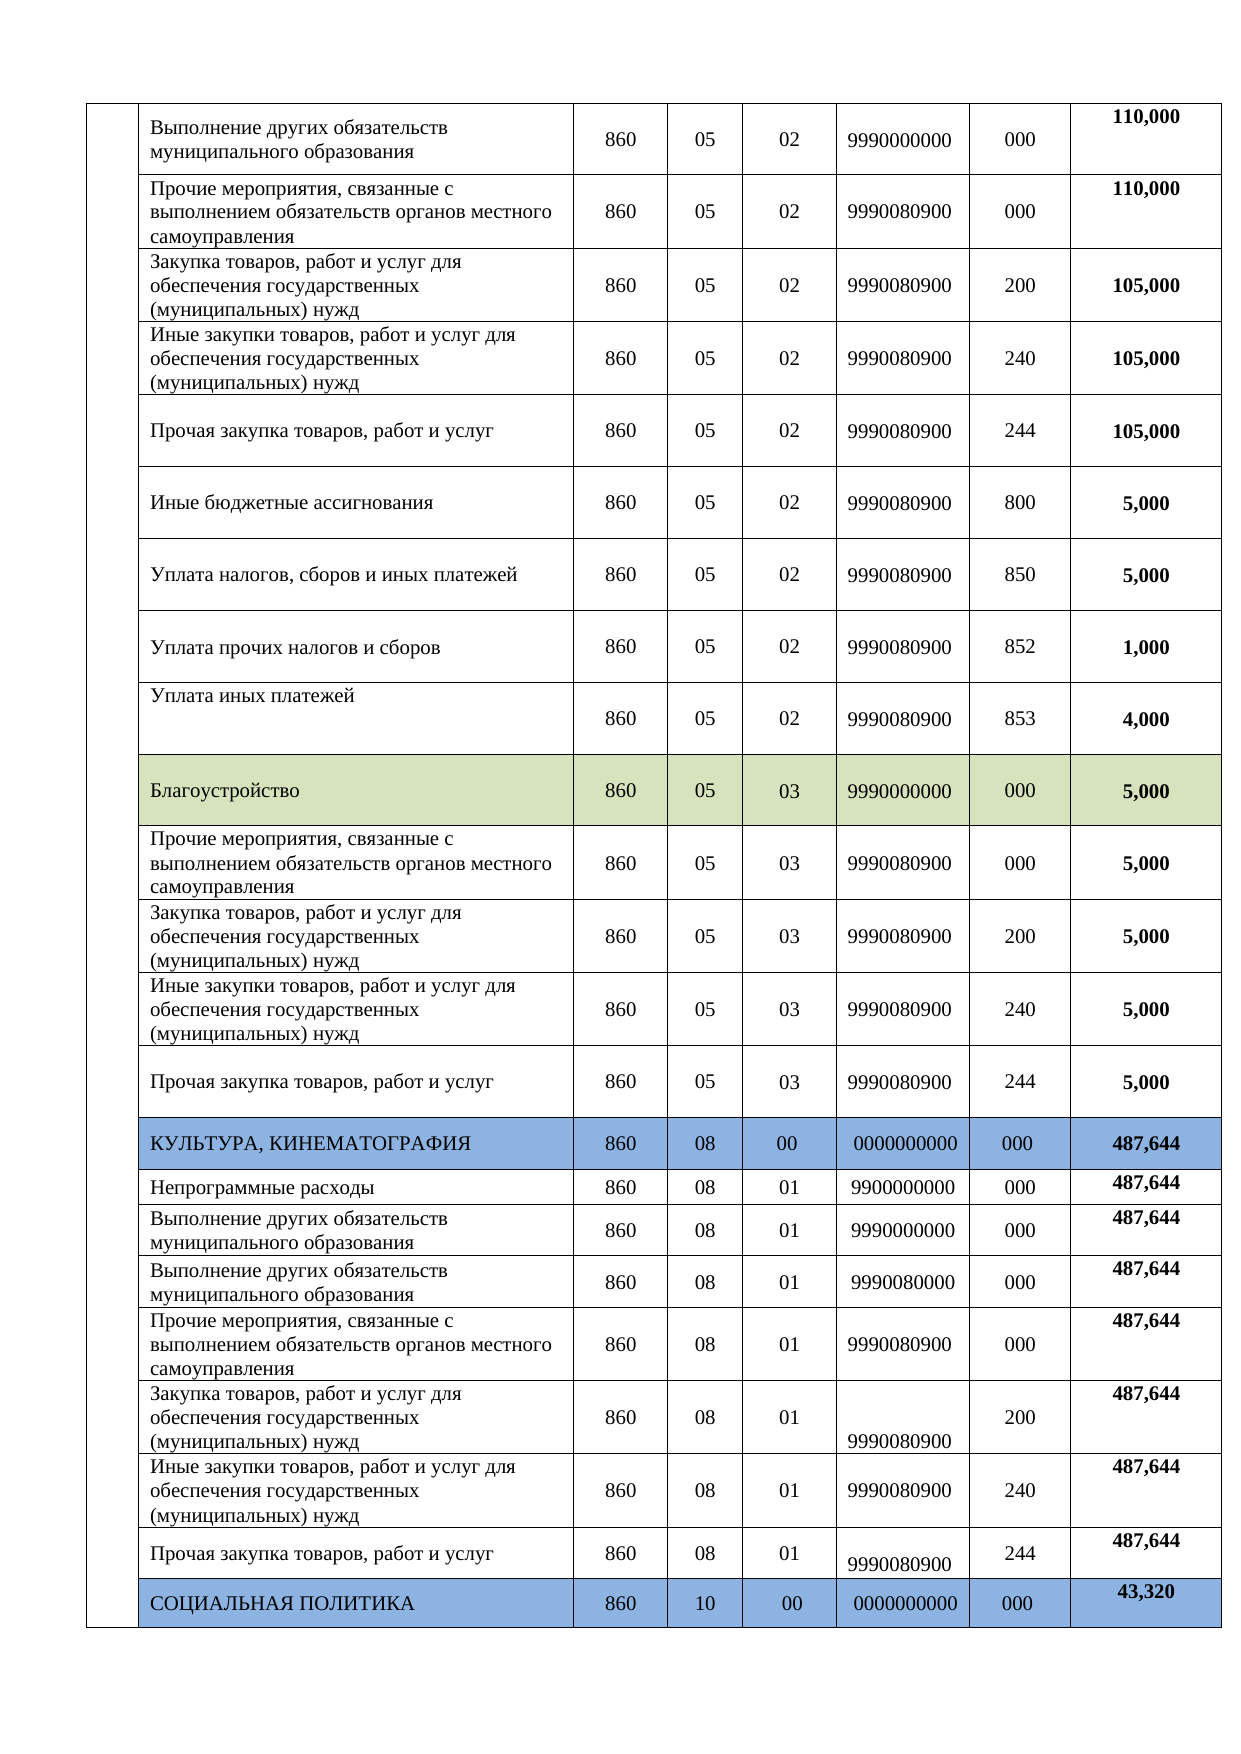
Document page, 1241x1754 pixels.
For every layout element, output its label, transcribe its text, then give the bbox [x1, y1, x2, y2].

table_cell 200 [970, 1381, 1070, 1453]
table_cell 9990000000 [837, 755, 969, 825]
table_cell 02 [743, 683, 836, 753]
table_cell 860 [574, 1454, 667, 1527]
table_cell 00 [743, 1579, 836, 1627]
table_cell Благоустройство [139, 755, 573, 825]
table_cell 860 [574, 467, 667, 538]
table_cell Закупка товаров, работ и услуг для обеспечения государственных (муниципальных) нужд [139, 900, 573, 972]
table_cell Выполнение других обязательств муниципального образования [139, 1205, 573, 1255]
table_cell 000 [970, 1579, 1070, 1627]
table_cell 9990080900 [837, 539, 969, 610]
table_cell 860 [574, 1205, 667, 1255]
table_cell Непрограммные расходы [139, 1170, 573, 1204]
table_cell 9990080900 [837, 900, 969, 972]
table_cell 000 [970, 1170, 1070, 1204]
table_cell 9990080900 [837, 467, 969, 538]
table_cell 000 [970, 104, 1070, 174]
table_cell 860 [574, 1256, 667, 1307]
table_cell Прочие мероприятия, связанные с выполнением обязательств органов местного самоуправления [139, 175, 573, 248]
table_cell 02 [743, 249, 836, 321]
table_cell 860 [574, 611, 667, 682]
table_cell 860 [574, 973, 667, 1045]
table_cell 000 [970, 826, 1070, 898]
table_cell Закупка товаров, работ и услуг для обеспечения государственных (муниципальных) нужд [139, 249, 573, 321]
table_cell Уплата налогов, сборов и иных платежей [139, 539, 573, 610]
table_cell Прочая закупка товаров, работ и услуг [139, 1046, 573, 1117]
table_cell 9990080900 [837, 1308, 969, 1380]
table_cell 01 [743, 1528, 836, 1578]
table_cell 487,644 [1071, 1256, 1221, 1307]
table_cell 105,000 [1071, 322, 1221, 394]
table_cell 860 [574, 249, 667, 321]
table_cell Иные закупки товаров, работ и услуг для обеспечения государственных (муниципальных) нужд [139, 322, 573, 394]
table_cell Прочие мероприятия, связанные с выполнением обязательств органов местного самоуправления [139, 1308, 573, 1380]
table_cell 03 [743, 755, 836, 825]
table_cell 860 [574, 1046, 667, 1117]
table_cell 240 [970, 1454, 1070, 1527]
table_cell КУЛЬТУРА, КИНЕМАТОГРАФИЯ [139, 1118, 573, 1169]
table_cell Иные закупки товаров, работ и услуг для обеспечения государственных (муниципальных) нужд [139, 973, 573, 1045]
table_cell 05 [668, 900, 742, 972]
table_cell 02 [743, 539, 836, 610]
table_cell 9990080900 [837, 322, 969, 394]
table_cell 02 [743, 395, 836, 466]
table_cell 05 [668, 467, 742, 538]
table_cell 9990080900 [837, 175, 969, 248]
table_cell 200 [970, 900, 1070, 972]
table_cell 9990000000 [837, 104, 969, 174]
table_cell 01 [743, 1256, 836, 1307]
table_cell 105,000 [1071, 395, 1221, 466]
table_cell 110,000 [1071, 104, 1221, 174]
table_cell 487,644 [1071, 1528, 1221, 1578]
table_cell 02 [743, 467, 836, 538]
table_cell 487,644 [1071, 1170, 1221, 1204]
table_cell 860 [574, 683, 667, 753]
table_cell 244 [970, 1046, 1070, 1117]
table_cell 240 [970, 973, 1070, 1045]
table_cell 000 [970, 755, 1070, 825]
table_cell 853 [970, 683, 1070, 753]
table_cell 02 [743, 104, 836, 174]
table_cell 860 [574, 1170, 667, 1204]
table_cell 5,000 [1071, 539, 1221, 610]
table_cell 9990000000 [837, 1205, 969, 1255]
table_cell 860 [574, 395, 667, 466]
table_cell 000 [970, 1118, 1070, 1169]
table_cell Выполнение других обязательств муниципального образования [139, 1256, 573, 1307]
table_cell 08 [668, 1381, 742, 1453]
table_cell 02 [743, 611, 836, 682]
table_cell 1,000 [1071, 611, 1221, 682]
table_cell 10 [668, 1579, 742, 1627]
table_cell 9990080900 [837, 249, 969, 321]
table_cell Иные закупки товаров, работ и услуг для обеспечения государственных (муниципальных) нужд [139, 1454, 573, 1527]
table_cell 860 [574, 1308, 667, 1380]
table_cell 02 [743, 322, 836, 394]
table_cell 9990080900 [837, 826, 969, 898]
table_cell 4,000 [1071, 683, 1221, 753]
table_cell 9900000000 [837, 1170, 969, 1204]
table_cell 105,000 [1071, 249, 1221, 321]
table_cell 00 [743, 1118, 836, 1169]
table_cell 08 [668, 1118, 742, 1169]
table_cell 05 [668, 973, 742, 1045]
table_cell 9990080900 [837, 683, 969, 753]
table_cell 860 [574, 1381, 667, 1453]
table_cell 860 [574, 322, 667, 394]
table_cell 5,000 [1071, 900, 1221, 972]
table_cell 860 [574, 1118, 667, 1169]
table_cell Уплата иных платежей [139, 683, 573, 753]
table_cell 244 [970, 1528, 1070, 1578]
table_cell 860 [574, 900, 667, 972]
table_cell 03 [743, 1046, 836, 1117]
table_cell 487,644 [1071, 1118, 1221, 1169]
table_cell 800 [970, 467, 1070, 538]
table_cell 9990080900 [837, 395, 969, 466]
table_cell 487,644 [1071, 1308, 1221, 1380]
table_cell 860 [574, 826, 667, 898]
table_cell 5,000 [1071, 1046, 1221, 1117]
table_cell 860 [574, 755, 667, 825]
table_cell 9990080900 [837, 611, 969, 682]
table_cell Закупка товаров, работ и услуг для обеспечения государственных (муниципальных) нужд [139, 1381, 573, 1453]
table_cell 08 [668, 1170, 742, 1204]
table_cell 9990080900 [837, 1528, 969, 1578]
table_cell 05 [668, 395, 742, 466]
table_cell 852 [970, 611, 1070, 682]
table_cell 08 [668, 1528, 742, 1578]
table_cell 03 [743, 900, 836, 972]
table_cell Прочие мероприятия, связанные с выполнением обязательств органов местного самоуправления [139, 826, 573, 898]
table_cell 02 [743, 175, 836, 248]
table_cell 01 [743, 1308, 836, 1380]
table_cell Уплата прочих налогов и сборов [139, 611, 573, 682]
table_cell 244 [970, 395, 1070, 466]
table_cell 05 [668, 826, 742, 898]
table_cell 5,000 [1071, 973, 1221, 1045]
table_cell 08 [668, 1205, 742, 1255]
table_cell 05 [668, 249, 742, 321]
table_cell 860 [574, 539, 667, 610]
table_cell СОЦИАЛЬНАЯ ПОЛИТИКА [139, 1579, 573, 1627]
table_cell 9990080000 [837, 1256, 969, 1307]
table_cell 05 [668, 175, 742, 248]
table_cell 850 [970, 539, 1070, 610]
table_cell 9990080900 [837, 1381, 969, 1453]
table_cell 000 [970, 1205, 1070, 1255]
table_cell 9990080900 [837, 1454, 969, 1527]
table_cell 487,644 [1071, 1381, 1221, 1453]
table_cell 200 [970, 249, 1070, 321]
table_cell 5,000 [1071, 467, 1221, 538]
table_cell 08 [668, 1256, 742, 1307]
table_cell 05 [668, 683, 742, 753]
table_cell Прочая закупка товаров, работ и услуг [139, 395, 573, 466]
table_cell 000 [970, 1308, 1070, 1380]
table_cell 05 [668, 755, 742, 825]
table_cell 487,644 [1071, 1454, 1221, 1527]
table_cell 000 [970, 175, 1070, 248]
table_cell 05 [668, 322, 742, 394]
table_cell 0000000000 [837, 1579, 969, 1627]
table_cell 08 [668, 1454, 742, 1527]
table_cell 01 [743, 1454, 836, 1527]
table_cell Иные бюджетные ассигнования [139, 467, 573, 538]
table_cell 9990080900 [837, 973, 969, 1045]
table_cell 05 [668, 539, 742, 610]
table_cell 5,000 [1071, 755, 1221, 825]
table_cell 860 [574, 175, 667, 248]
table_cell 110,000 [1071, 175, 1221, 248]
table_cell 05 [668, 1046, 742, 1117]
table_cell 01 [743, 1205, 836, 1255]
table_cell 860 [574, 1528, 667, 1578]
table_cell 9990080900 [837, 1046, 969, 1117]
table_cell 08 [668, 1308, 742, 1380]
table_cell 43,320 [1071, 1579, 1221, 1627]
table_cell 240 [970, 322, 1070, 394]
table_cell 487,644 [1071, 1205, 1221, 1255]
table_cell 860 [574, 1579, 667, 1627]
table_cell Прочая закупка товаров, работ и услуг [139, 1528, 573, 1578]
table_cell 5,000 [1071, 826, 1221, 898]
table_cell 05 [668, 611, 742, 682]
table_cell 01 [743, 1381, 836, 1453]
table_cell 01 [743, 1170, 836, 1204]
table_cell Выполнение других обязательств муниципального образования [139, 104, 573, 174]
table_cell 000 [970, 1256, 1070, 1307]
table_cell 03 [743, 826, 836, 898]
table_cell 03 [743, 973, 836, 1045]
table_cell 05 [668, 104, 742, 174]
table_cell 860 [574, 104, 667, 174]
